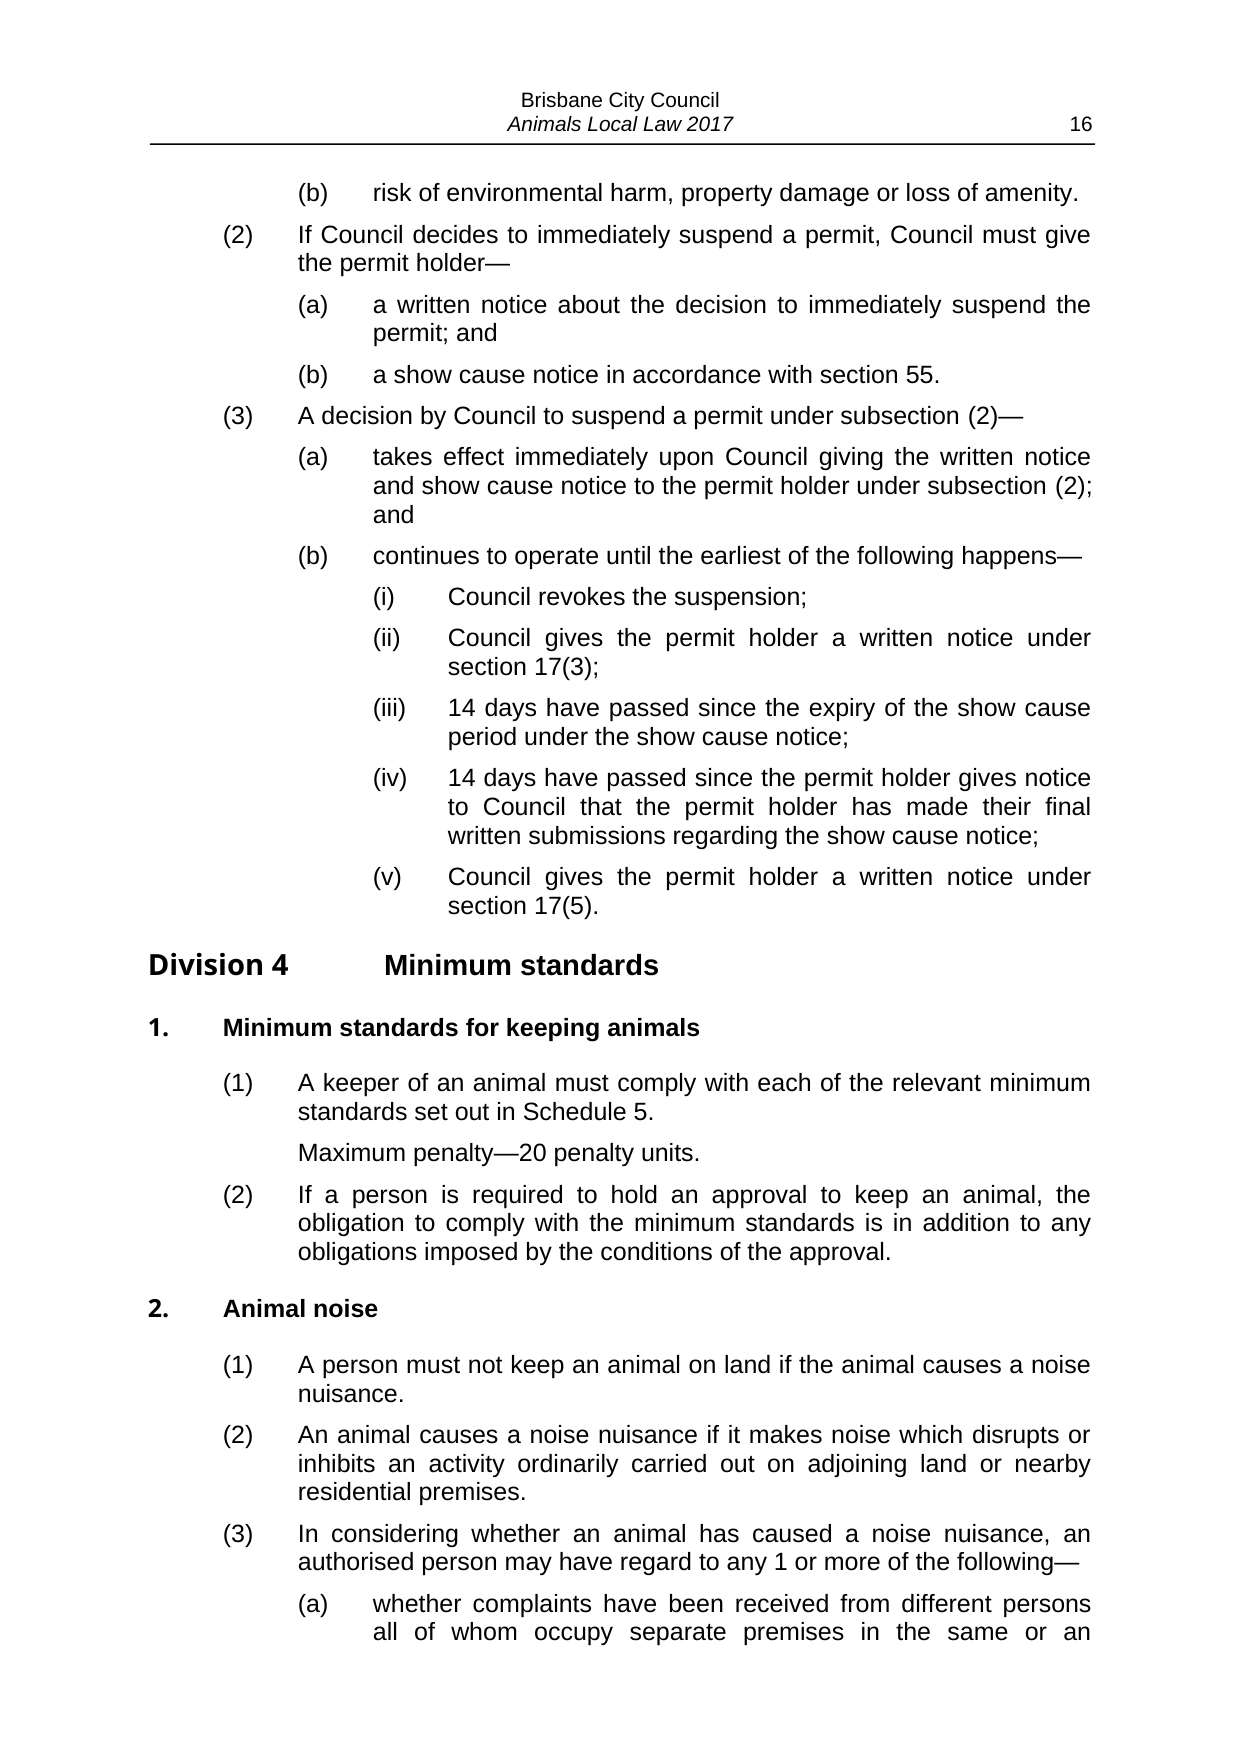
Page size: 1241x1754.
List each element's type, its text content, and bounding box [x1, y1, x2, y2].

subtitle If Council decides to immediately suspend a permit, Council must give the permit holder— [223, 219, 1092, 277]
subtitle In considering whether an animal has caused a noise nuisance, an authorised person may have regard to any 1 or more of the following— [223, 1519, 1092, 1576]
subtitle a written notice about the decision to immediately suspend the permit; and [298, 289, 1092, 347]
subtitle Council gives the permit holder a written notice under section 17(5). [373, 862, 1092, 919]
subtitle a show cause notice in accordance with section 55. [298, 359, 1092, 388]
subtitle A keeper of an animal must comply with each of the relevant minimum standards set out in Schedule 5. [223, 1068, 1092, 1126]
text Maximum penalty—20 penalty units. [298, 1138, 1092, 1167]
subtitle Minimum standards for keeping animals [148, 1009, 1092, 1043]
subtitle Council revokes the suspension; [373, 582, 1092, 611]
subtitle An animal causes a noise nuisance if it makes noise which disrupts or inhibits an activity ordinarily carried out on adjoining land or nearby residential premises. [223, 1420, 1092, 1506]
subtitle continues to operate until the earliest of the following happens— [298, 541, 1092, 569]
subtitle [298, 1589, 1092, 1646]
subtitle Animal noise [148, 1291, 1092, 1325]
subtitle A decision by Council to suspend a permit under subsection (2)— [223, 401, 1092, 429]
subtitle A person must not keep an animal on land if the animal causes a noise nuisance. [223, 1350, 1092, 1407]
subtitle takes effect immediately upon Council giving the written notice and show cause notice to the permit holder under subsection (2); and [298, 442, 1092, 528]
subtitle 14 days have passed since the expiry of the show cause period under the show cause notice; [373, 693, 1092, 751]
subtitle Minimum standards [148, 944, 1092, 984]
subtitle Council gives the permit holder a written notice under section 17(3); [373, 623, 1092, 681]
subtitle 14 days have passed since the permit holder gives notice to Council that the permit holder has made their final written submissions regarding the show cause notice; [373, 763, 1092, 849]
subtitle risk of environmental harm, property damage or loss of amenity. [298, 178, 1092, 207]
subtitle If a person is required to hold an approval to keep an animal, the obligation to comply with the minimum standards is in addition to any obligations imposed by the conditions of the approval. [223, 1179, 1092, 1266]
